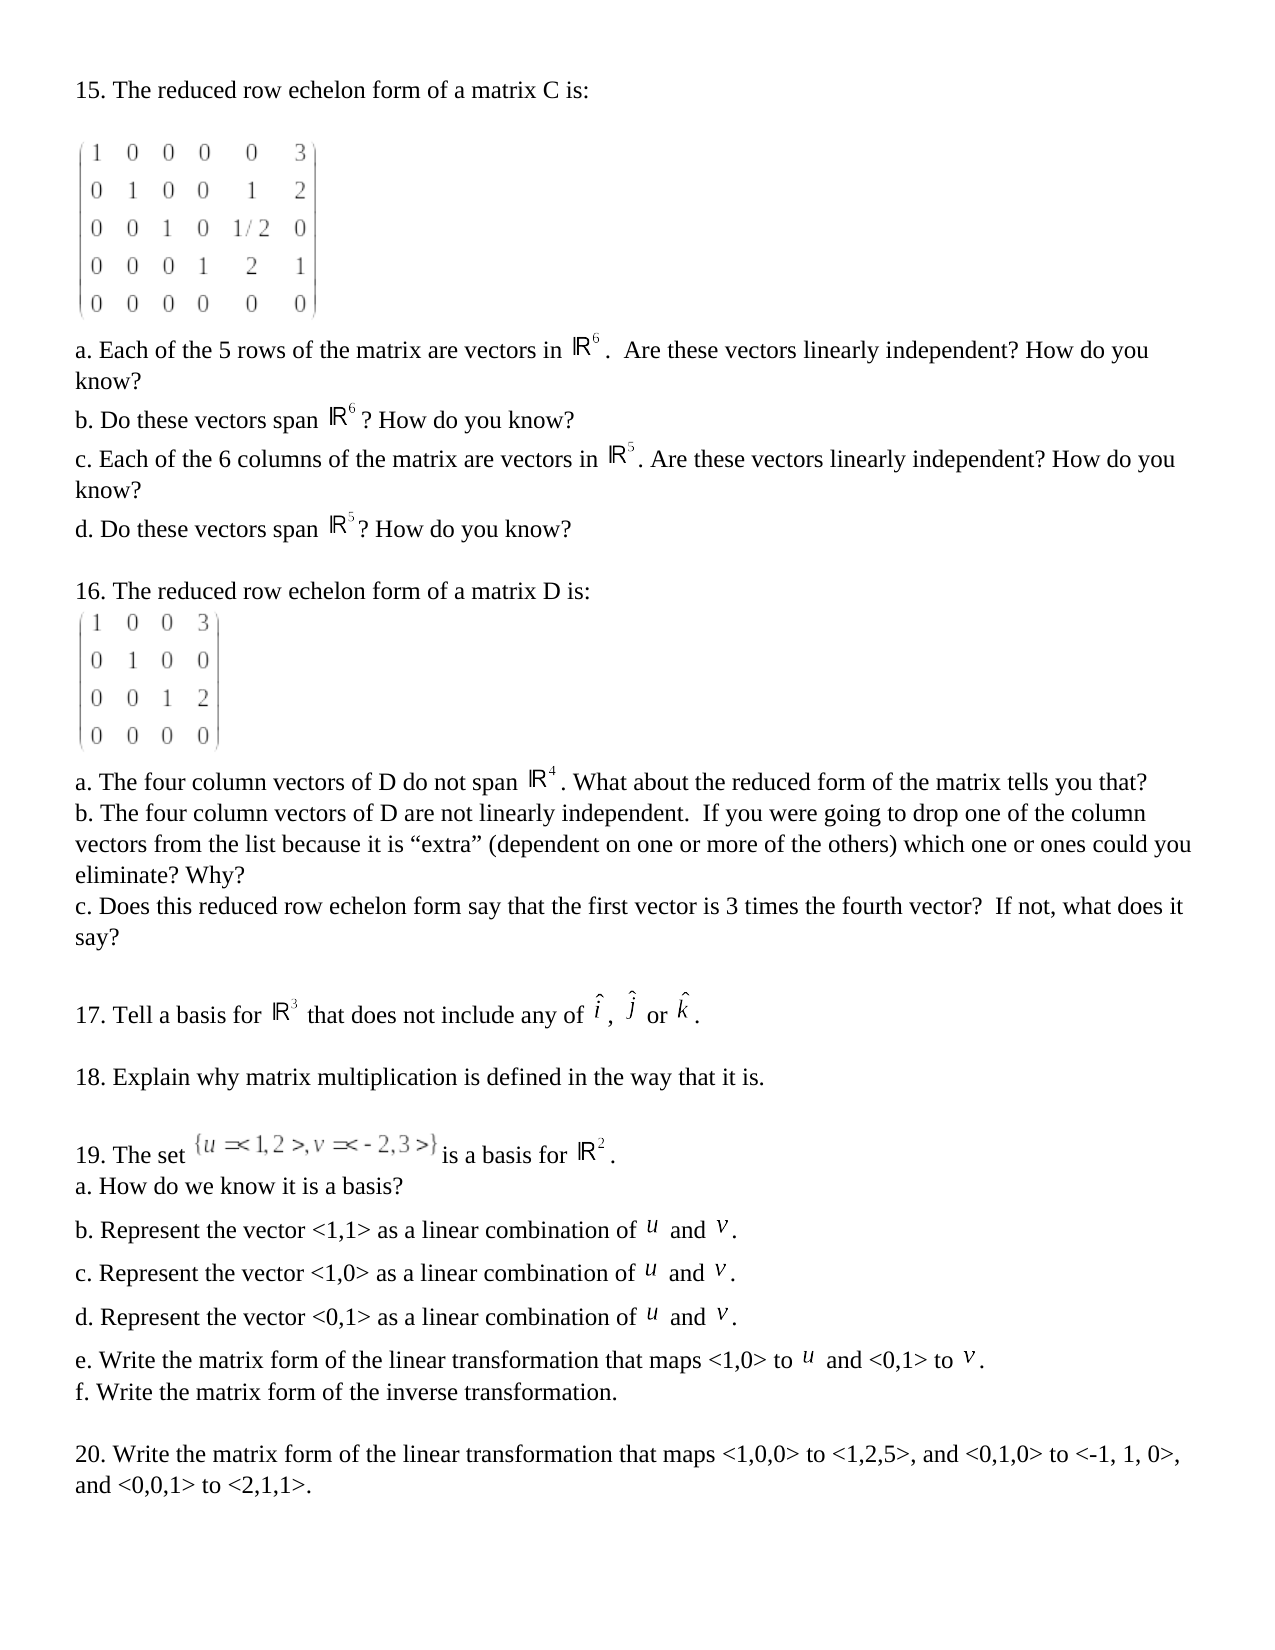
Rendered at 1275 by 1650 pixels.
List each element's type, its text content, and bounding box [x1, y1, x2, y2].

text a. How do we know it is a basis? [75, 1171, 1200, 1200]
text f. Write the matrix form of the inverse transformation. [75, 1377, 1200, 1405]
text c. Represent the vector <1,0> as a linear combination of and . [75, 1246, 1200, 1287]
text b. Represent the vector <1,1> as a linear combination of and . [75, 1202, 1200, 1243]
text c. Does this reduced row echelon form say that the first vector is 3 times the fourth vector? If not, what does it say? [75, 891, 1200, 951]
text 19. The set is a basis for . [75, 1124, 1200, 1169]
text d. Do these vectors span ? How do you know? [75, 506, 1200, 542]
text d. Represent the vector <0,1> as a linear combination of and . [75, 1289, 1200, 1331]
text 20. Write the matrix form of the linear transformation that maps <1,0,0> to <1,2,5>, and <0,1,0> to <-1, 1, 0>, and <0,0,1> to <2,1,1>. [75, 1439, 1200, 1498]
text 18. Explain why matrix multiplication is defined in the way that it is. [75, 1062, 1200, 1091]
text 16. The reduced row echelon form of a matrix D is: [75, 576, 1200, 604]
text c. Each of the 6 columns of the matrix are vectors in . Are these vectors linearly independent? How do you know? [75, 436, 1200, 503]
text 15. The reduced row echelon form of a matrix C is: [75, 75, 1200, 104]
text 17. Tell a basis for that does not include any of , or . [75, 984, 1200, 1029]
text a. The four column vectors of D do not span . What about the reduced form of the matrix tells you that? [75, 759, 1200, 796]
text b. The four column vectors of D are not linearly independent. If you were going to drop one of the column vectors from the list because it is “extra” (dependent on one or more of the others) which one or ones could you eliminate? Why? [75, 798, 1200, 889]
text a. Each of the 5 rows of the matrix are vectors in . Are these vectors linearly independent? How do you know? [75, 327, 1200, 394]
text e. Write the matrix form of the linear transformation that maps <1,0> to and <0,1> to . [75, 1333, 1200, 1374]
text b. Do these vectors span ? How do you know? [75, 397, 1200, 433]
